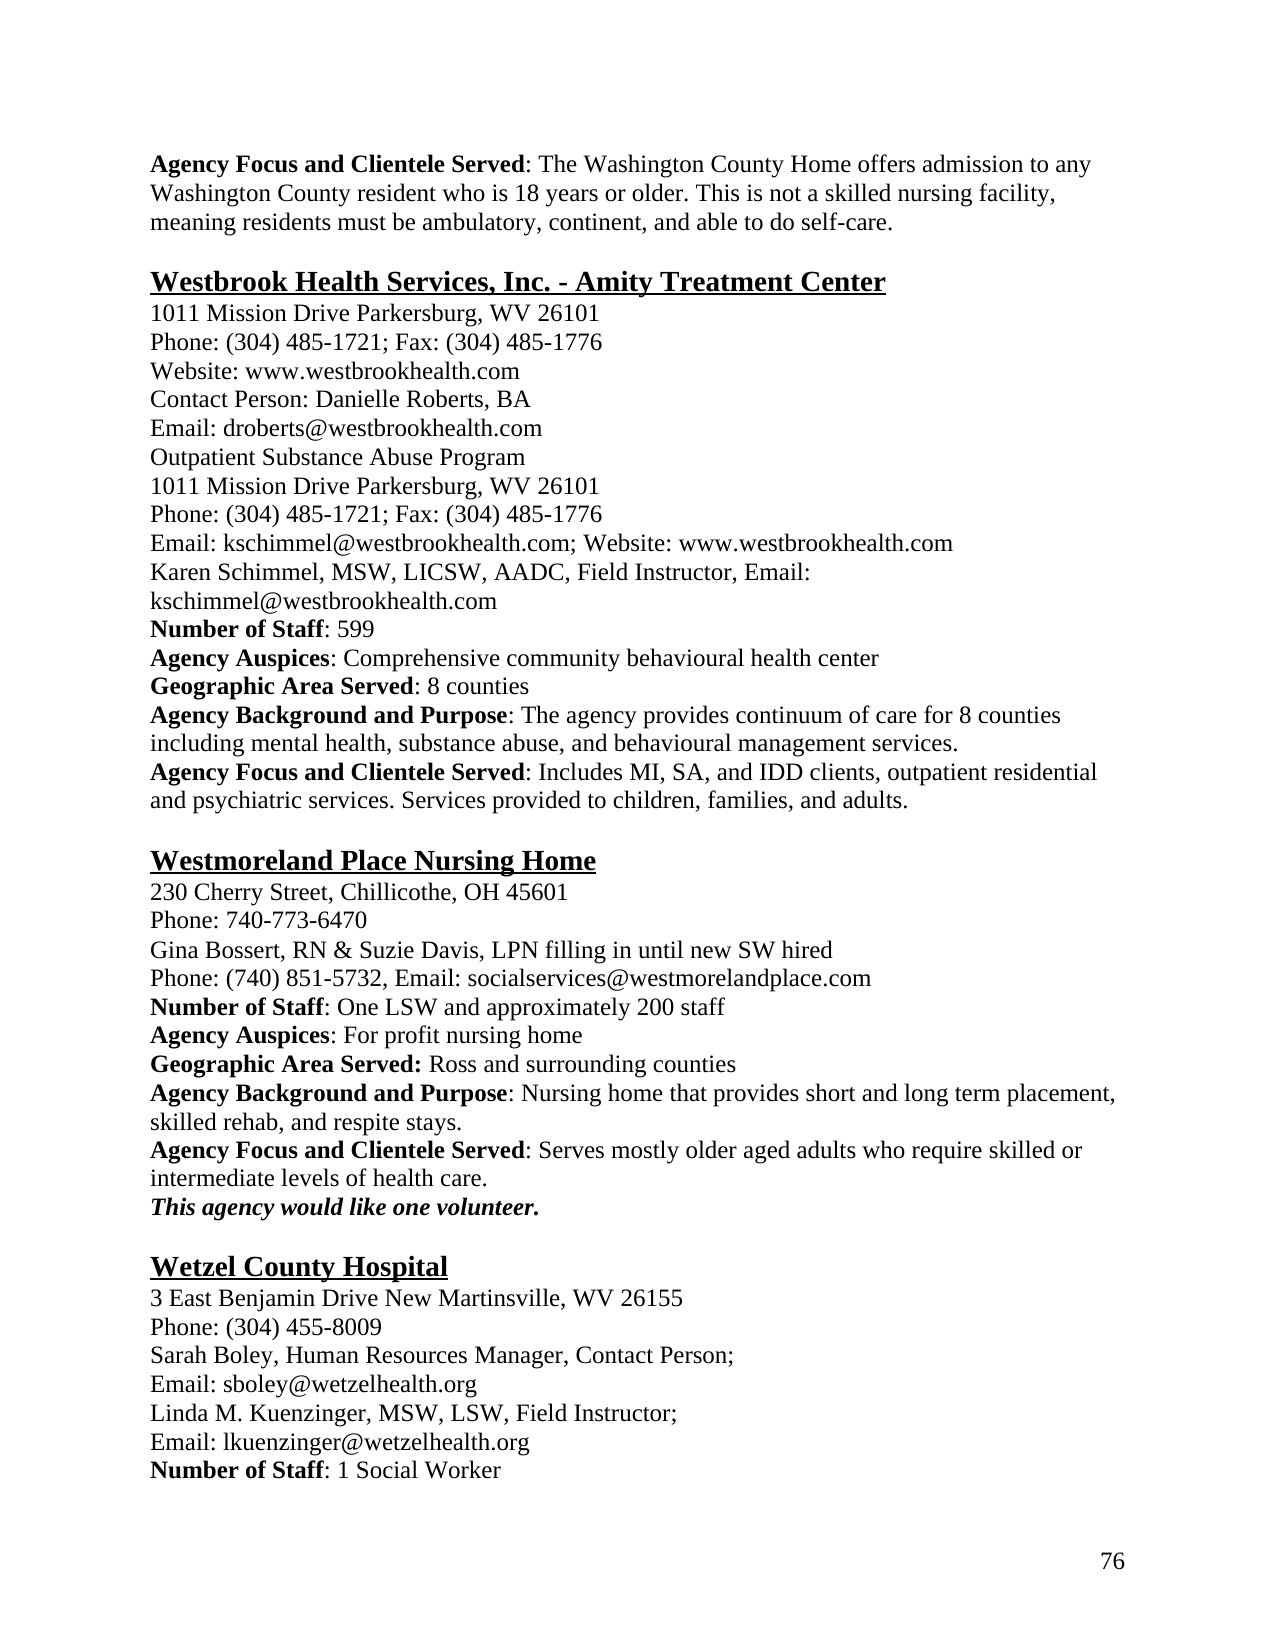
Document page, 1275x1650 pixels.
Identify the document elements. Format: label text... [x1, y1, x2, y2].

text Westbrook Health Services, Inc. - Amity Treatment Center [150, 265, 1139, 298]
text Agency Auspices: For profit nursing home [150, 1021, 1139, 1049]
text Agency Focus and Clientele Served: The Washington County Home offers admission to any Washington County resident who is 18 years or older. This is not a skilled nursing facility, meaning residents must be ambulatory, continent, and able to do self-care. [150, 149, 1094, 236]
text Agency Background and Purpose: The agency provides continuum of care for 8 counties including mental health, substance abuse, and behavioural management services. [150, 701, 1063, 757]
text Email: kschimmel@westbrookhealth.com; Website: www.westbrookhealth.com Karen Schimmel, MSW, LICSW, AADC, Field Instructor, Email: kschimmel@westbrookhealth.com [150, 528, 956, 614]
text Linda M. Kuenzinger, MSW, LSW, Field Instructor; Email: lkuenzinger@wetzelhealth.org [150, 1398, 680, 1456]
text Geographic Area Served: Ross and surrounding counties [150, 1050, 1139, 1078]
text Geographic Area Served: 8 counties [150, 672, 1139, 701]
text 3 East Benjamin Drive New Martinsville, WV 26155 Phone: (304) 455-8009 [150, 1283, 685, 1341]
text Number of Staff: 1 Social Worker [150, 1456, 1139, 1484]
text Number of Staff: 599 [150, 615, 1139, 643]
text Westmoreland Place Nursing Home [150, 843, 1139, 877]
text Sarah Boley, Human Resources Manager, Contact Person; Email: sboley@wetzelhealth.org [150, 1341, 737, 1398]
text Agency Background and Purpose: Nursing home that provides short and long term placement, skilled rehab, and respite stays. [150, 1078, 1118, 1136]
text Wetzel County Hospital [150, 1250, 1139, 1283]
text Agency Focus and Clientele Served: Includes MI, SA, and IDD clients, outpatient residential and psychiatric services. Services provided to children, families, and adults. [150, 758, 1100, 814]
text Agency Auspices: Comprehensive community behavioural health center [150, 643, 1139, 672]
text Phone: 740-773-6470 [150, 906, 1139, 934]
text Gina Bossert, RN & Suzie Davis, LPN filling in until new SW hired Phone: (740) 851-5732, Email: socialservices@westmorelandplace.com Number of Staff: One LSW and approximately 200 staff [150, 935, 873, 1021]
text Phone: (304) 485-1721; Fax: (304) 485-1776 [150, 327, 1139, 356]
subtitle This agency would like one volunteer. [150, 1192, 1139, 1221]
text 230 Cherry Street, Chillicothe, OH 45601 [150, 877, 1139, 906]
text 1011 Mission Drive Parkersburg, WV 26101 [150, 471, 1139, 499]
text Phone: (304) 485-1721; Fax: (304) 485-1776 [150, 499, 1139, 528]
text 1011 Mission Drive Parkersburg, WV 26101 [150, 298, 1139, 327]
text Website: www.westbrookhealth.com Contact Person: Danielle Roberts, BA Email: droberts@westbrookhealth.com Outpatient Substance Abuse Program [150, 356, 544, 471]
text Agency Focus and Clientele Served: Serves mostly older aged adults who require skilled or intermediate levels of health care. [150, 1136, 1084, 1192]
